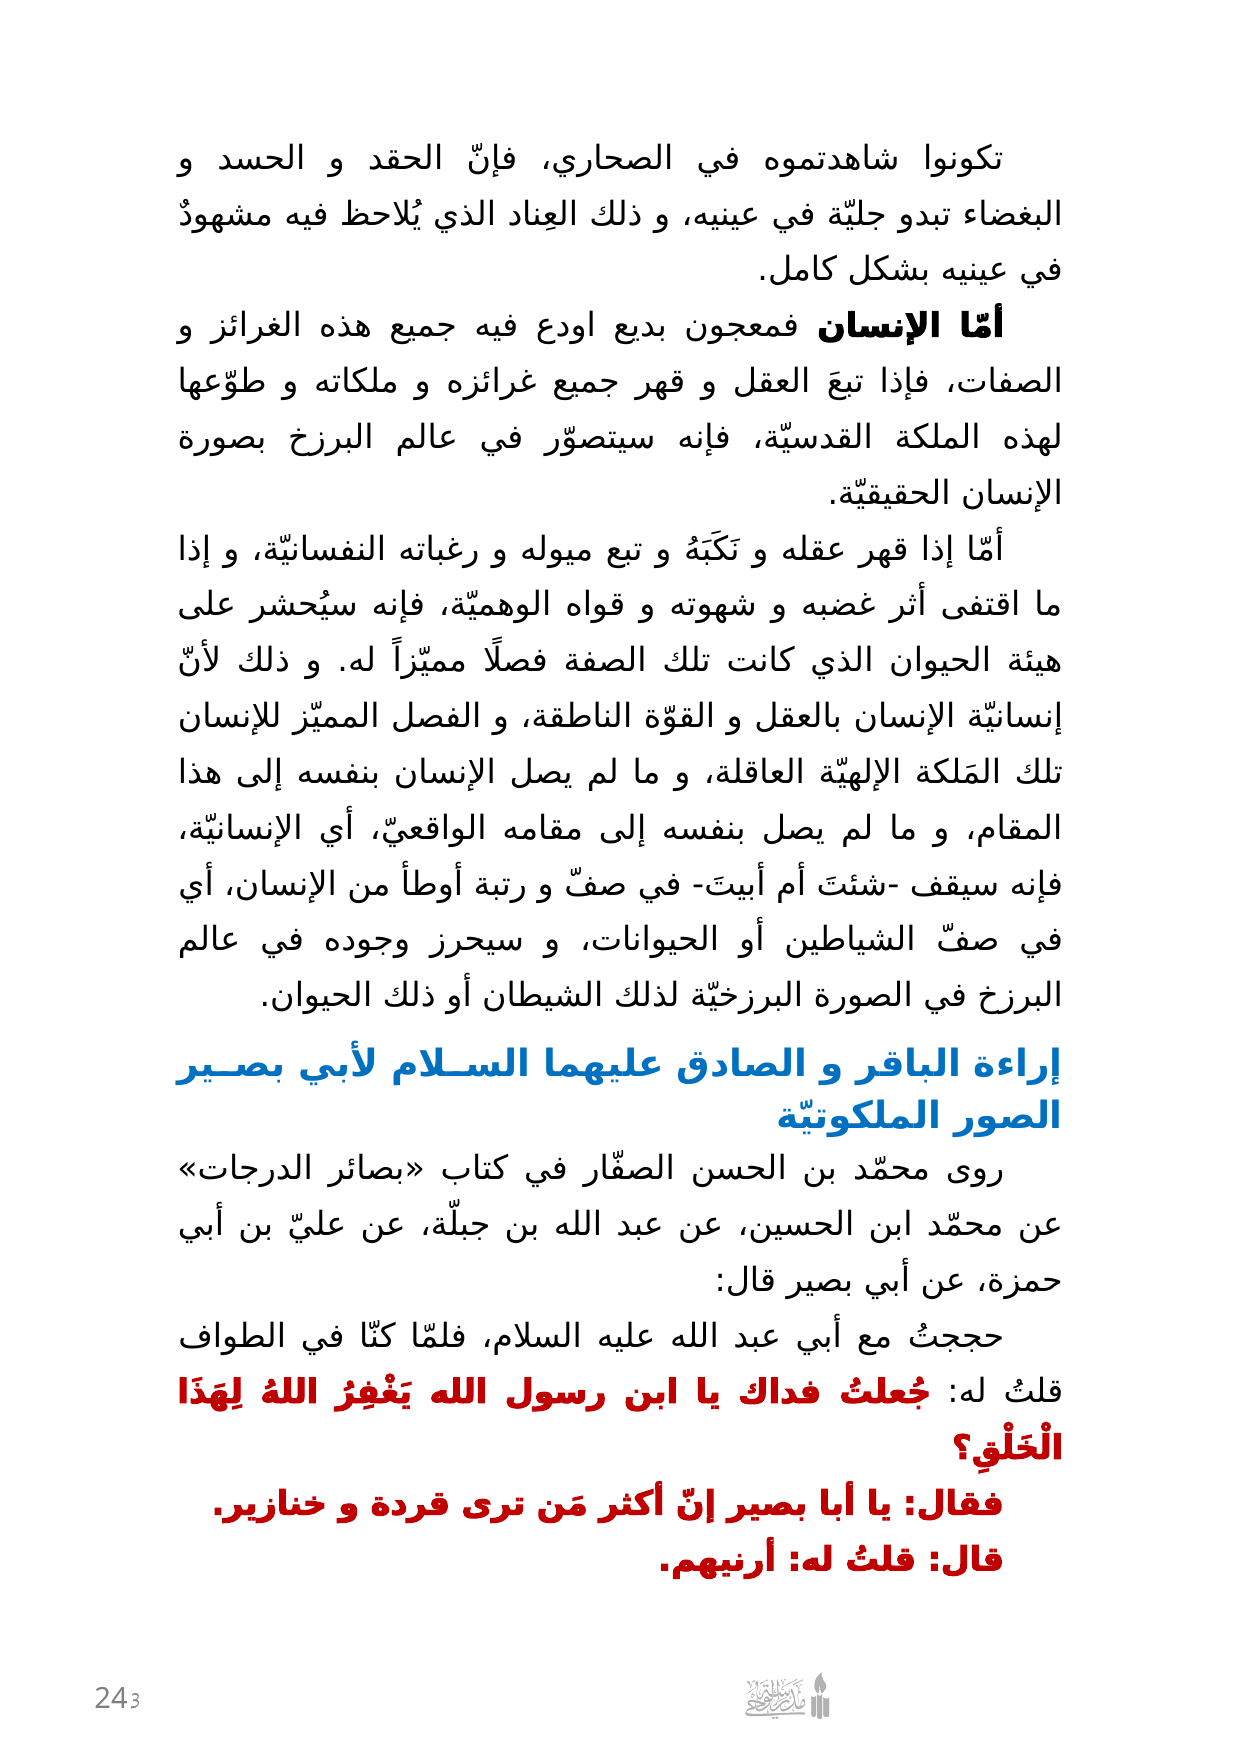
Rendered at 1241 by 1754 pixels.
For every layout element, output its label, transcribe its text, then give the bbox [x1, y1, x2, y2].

text روى محمّد بن الحسن الصفّار في كتاب «بصائر الدرجات» عن محمّد ابن الحسين، عن عبد الله بن جبلّة، عن عليّ بن أبي حمزة، عن أبي بصير قال: [177, 1146, 1063, 1314]
text حججتُ مع أبي عبد الله عليه السلام، فلمّا كنّا في الطواف قلتُ له: جُعلتُ فداك يا ابن رسول الله يَغْفِرُ اللهُ لِهَذَا الْخَلْقِ؟ [177, 1314, 1063, 1481]
text فقال: يا أبا بصير إنّ أكثر مَن ترى قردة و خنازير. [177, 1481, 1063, 1537]
text أمّا الإنسان فمعجون بديع اودع فيه جميع هذه الغرائز و الصفات، فإذا تبعَ العقل و قهر جميع غرائزه و ملكاته و طوّعها لهذه الملكة القدسيّة، فإنه سيتصوّر في عالم البرزخ بصورة الإنسان الحقيقيّة. [177, 303, 1063, 527]
text أمّا إذا قهر عقله و نَكَبَهُ و تبع ميوله و رغباته النفسانيّة، و إذا ما اقتفى أثر غضبه و شهوته و قواه الوهميّة، فإنه سيُحشر على هيئة الحيوان الذي كانت تلك الصفة فصلًا مميّزاً له. و ذلك لأنّ إنسانيّة الإنسان بالعقل و القوّة الناطقة، و الفصل المميّز للإنسان تلك المَلكة الإلهيّة العاقلة، و ما لم يصل الإنسان بنفسه إلى هذا المقام، و ما لم يصل بنفسه إلى مقامه الواقعيّ، أي الإنسانيّة، فإنه سيقف -شئتَ أم أبيتَ- في صفّ و رتبة أوطأ من الإنسان، أي في صفّ الشياطين أو الحيوانات، و سيحرز وجوده في عالم البرزخ في الصورة البرزخيّة لذلك الشيطان أو ذلك الحيوان. [177, 527, 1063, 1029]
text تكونوا شاهدتموه في الصحاري، فإنّ الحقد و الحسد و البغضاء تبدو جليّة في عينيه، و ذلك العِناد الذي يُلاحظ فيه مشهودٌ في عينيه بشكل كامل. [177, 136, 1063, 303]
text قال: قلتُ له: أرنيهم. [177, 1537, 1063, 1593]
title إراءة الباقر و الصادق عليهما السلام لأبي بصير الصور الملكوتيّة [177, 1042, 1063, 1138]
picture [745, 1672, 830, 1719]
